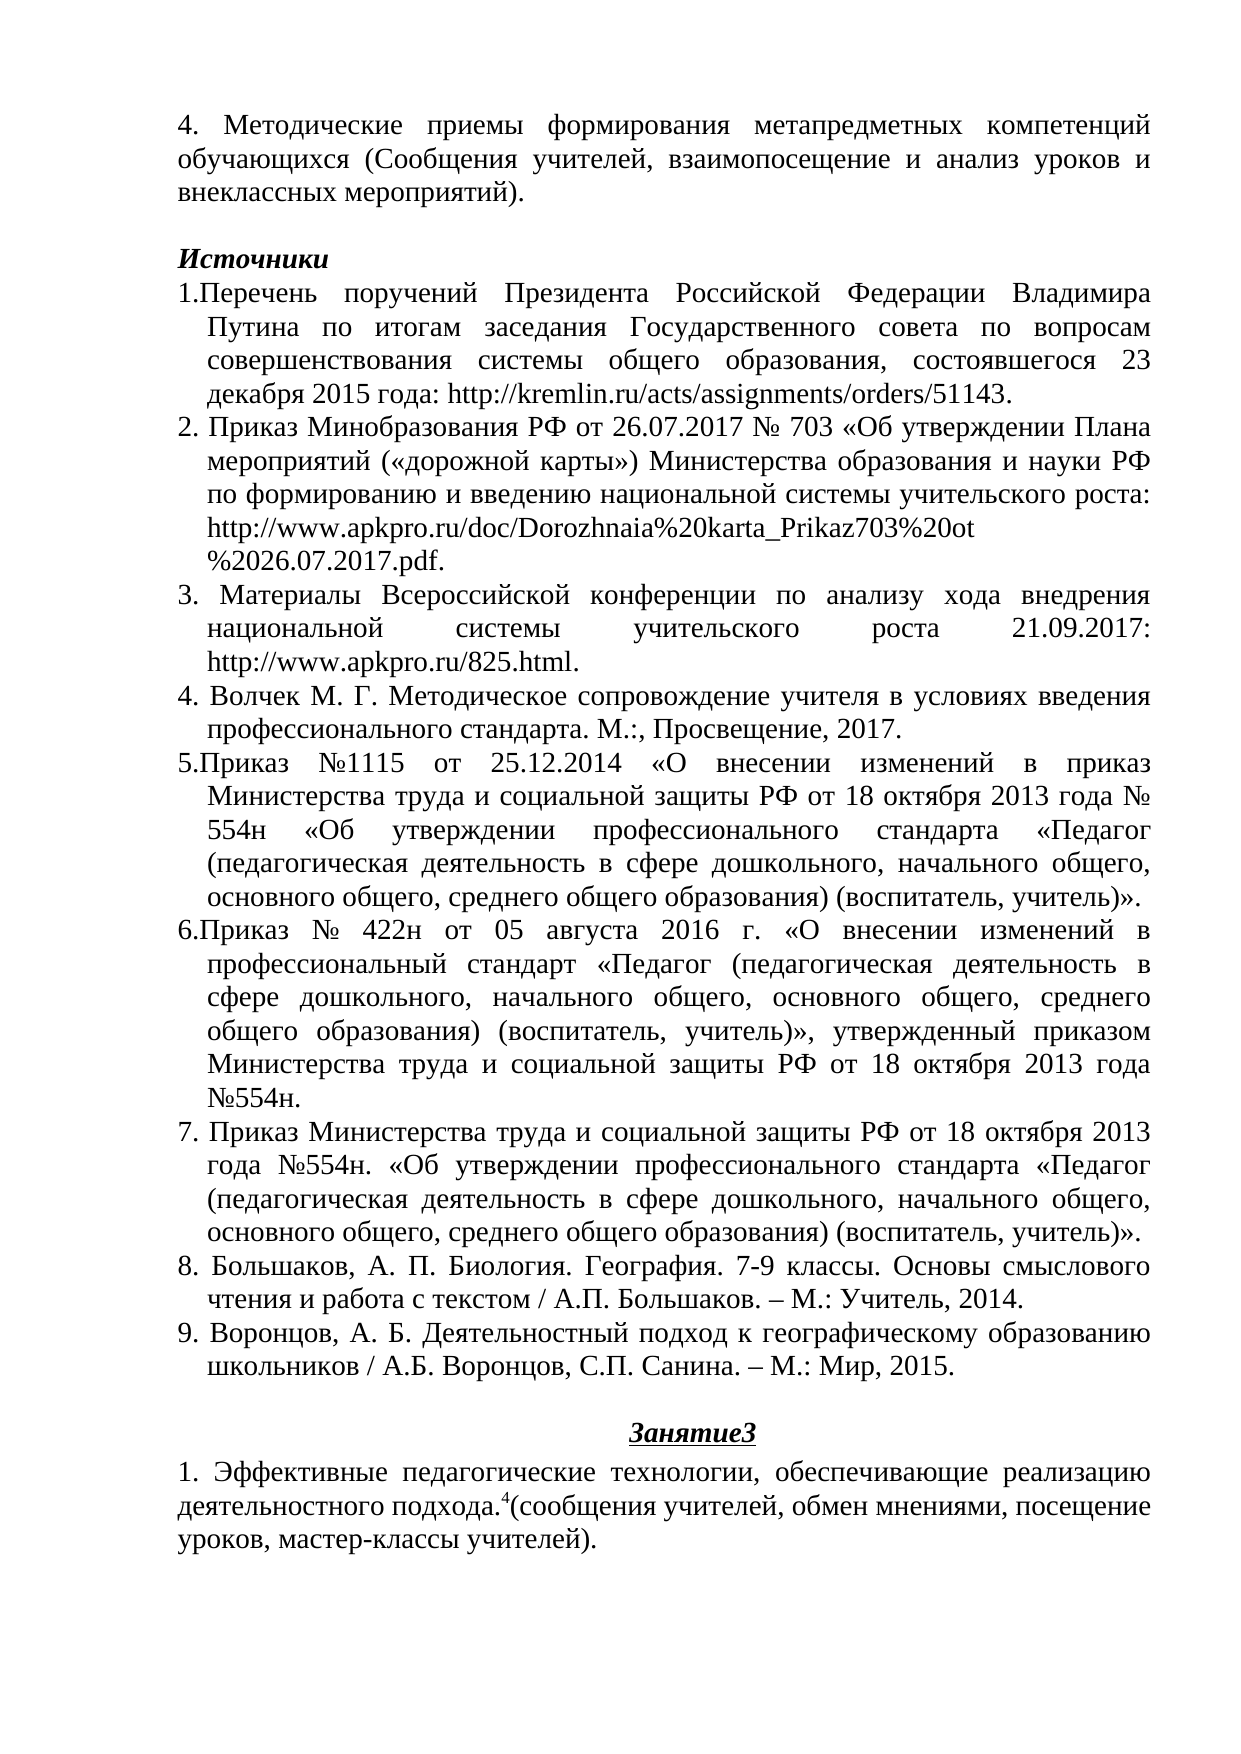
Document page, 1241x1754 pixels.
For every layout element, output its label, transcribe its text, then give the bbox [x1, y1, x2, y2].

text 7. Приказ Министерства труда и социальной защиты РФ от 18 октября 2013 года №554н. «Об утверждении профессионального стандарта «Педагог (педагогическая деятельность в сфере дошкольного, начального общего, основного общего, среднего общего образования) (воспитатель, учитель)». [177, 1114, 1152, 1248]
text 2. Приказ Минобразования РФ от 26.07.2017 № 703 «Об утверждении Плана мероприятий («дорожной карты») Министерства образования и науки РФ по формированию и введению национальной системы учительского роста: http://www.apkpro.ru/doc/Dorozhnaia%20karta_Prikaz703%20ot%2026.07.2017.pdf. [177, 409, 1152, 577]
text 8. Большаков, А. П. Биология. География. 7-9 классы. Основы смыслового чтения и работа с текстом / А.П. Большаков. – М.: Учитель, 2014. [177, 1248, 1152, 1315]
text 4. Волчек М. Г. Методическое сопровождение учителя в условиях введения профессионального стандарта. М.:, Просвещение, 2017. [177, 678, 1152, 745]
text 1.Перечень поручений Президента Российской Федерации Владимира Путина по итогам заседания Государственного совета по вопросам совершенствования системы общего образования, состоявшегося 23 декабря 2015 года: http://kremlin.ru/acts/assignments/orders/51143. [177, 275, 1152, 409]
text 4. Методические приемы формирования метапредметных компетенций обучающихся (Сообщения учителей, взаимопосещение и анализ уроков и внеклассных мероприятий). [177, 107, 1152, 208]
text Источники [177, 242, 1152, 275]
text 6.Приказ № 422н от 05 августа 2016 г. «О внесении изменений в профессиональный стандарт «Педагог (педагогическая деятельность в сфере дошкольного, начального общего, основного общего, среднего общего образования) (воспитатель, учитель)», утвержденный приказом Министерства труда и социальной защиты РФ от 18 октября 2013 года №554н. [177, 912, 1152, 1114]
text Занятие3 [177, 1416, 1152, 1449]
text 3. Материалы Всероссийской конференции по анализу хода внедрения национальной системы учительского роста 21.09.2017: http://www.apkpro.ru/825.html. [177, 577, 1152, 678]
text 1. Эффективные педагогические технологии, обеспечивающие реализацию деятельностного подхода.4(сообщения учителей, обмен мнениями, посещение уроков, мастер-классы учителей). [177, 1454, 1152, 1555]
text 5.Приказ №1115 от 25.12.2014 «О внесении изменений в приказ Министерства труда и социальной защиты РФ от 18 октября 2013 года № 554н «Об утверждении профессионального стандарта «Педагог (педагогическая деятельность в сфере дошкольного, начального общего, основного общего, среднего общего образования) (воспитатель, учитель)». [177, 745, 1152, 912]
text 9. Воронцов, А. Б. Деятельностный подход к географическому образованию школьников / А.Б. Воронцов, С.П. Санина. – М.: Мир, 2015. [177, 1315, 1152, 1382]
